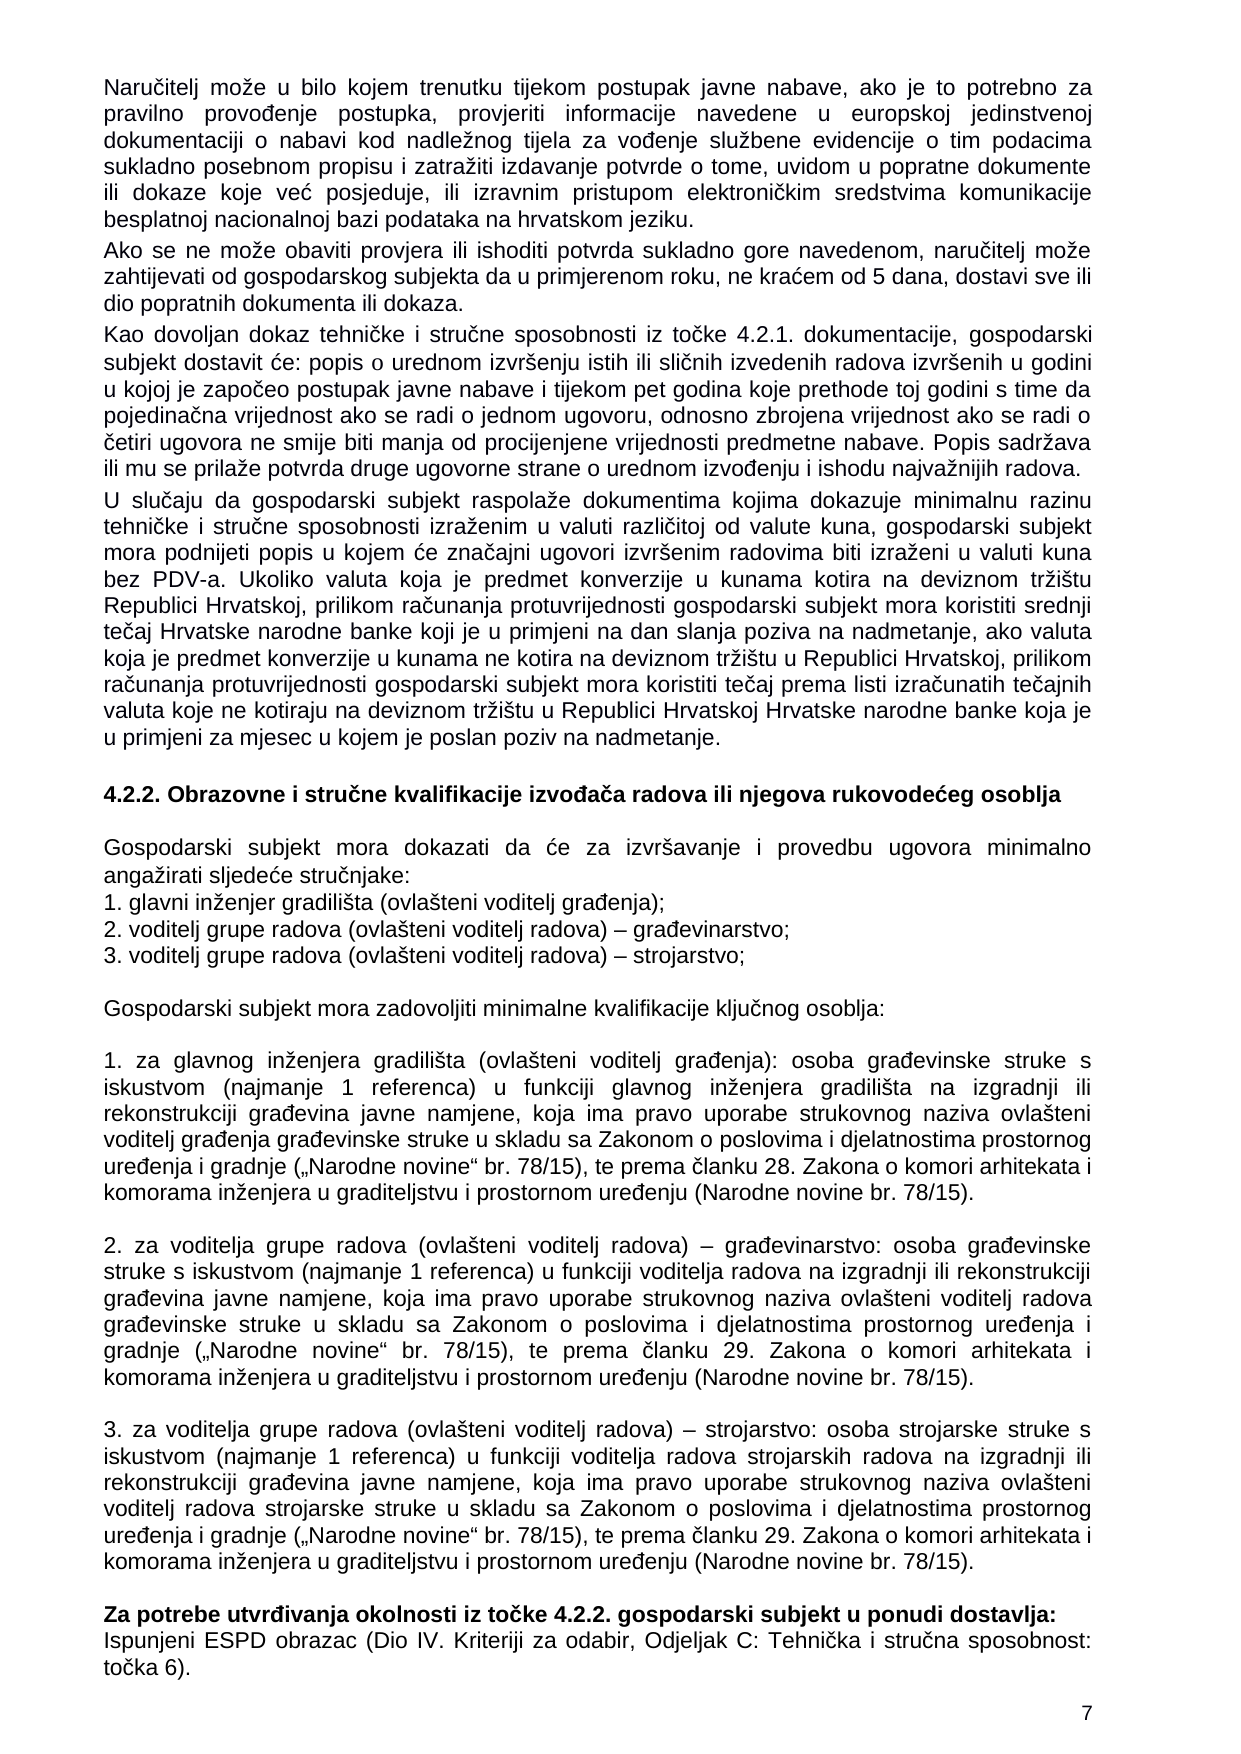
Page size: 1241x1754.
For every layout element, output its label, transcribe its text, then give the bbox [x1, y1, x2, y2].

text Naručitelj može u bilo kojem trenutku tijekom postupak javne nabave, ako je to potrebno za pravilno provođenje postupka, provjeriti informacije navedene u europskoj jedinstvenoj dokumentaciji o nabavi kod nadležnog tijela za vođenje službene evidencije o tim podacima sukladno posebnom propisu i zatražiti izdavanje potvrde o tome, uvidom u popratne dokumente ili dokaze koje već posjeduje, ili izravnim pristupom elektroničkim sredstvima komunikacije besplatnoj nacionalnoj bazi podataka na hrvatskom jeziku. [103, 74, 1092, 232]
text 3. za voditelja grupe radova (ovlašteni voditelj radova) – strojarstvo: osoba strojarske struke s iskustvom (najmanje 1 referenca) u funkciji voditelja radova strojarskih radova na izgradnji ili rekonstrukciji građevina javne namjene, koja ima pravo uporabe strukovnog naziva ovlašteni voditelj radova strojarske struke u skladu sa Zakonom o poslovima i djelatnostima prostornog uređenja i gradnje („Narodne novine“ br. 78/15), te prema članku 29. Zakona o komori arhitekata i komorama inženjera u graditeljstvu i prostornom uređenju (Narodne novine br. 78/15). [103, 1416, 1092, 1574]
text Ako se ne može obaviti provjera ili ishoditi potvrda sukladno gore navedenom, naručitelj može zahtijevati od gospodarskog subjekta da u primjerenom roku, ne kraćem od 5 dana, dostavi sve ili dio popratnih dokumenta ili dokaza. [103, 237, 1092, 316]
text 2. za voditelja grupe radova (ovlašteni voditelj radova) – građevinarstvo: osoba građevinske struke s iskustvom (najmanje 1 referenca) u funkciji voditelja radova na izgradnji ili rekonstrukciji građevina javne namjene, koja ima pravo uporabe strukovnog naziva ovlašteni voditelj radova građevinske struke u skladu sa Zakonom o poslovima i djelatnostima prostornog uređenja i gradnje („Narodne novine“ br. 78/15), te prema članku 29. Zakona o komori arhitekata i komorama inženjera u graditeljstvu i prostornom uređenju (Narodne novine br. 78/15). [103, 1232, 1092, 1390]
text Za potrebe utvrđivanja okolnosti iz točke 4.2.2. gospodarski subjekt u ponudi dostavlja: [103, 1601, 1092, 1627]
text Ispunjeni ESPD obrazac (Dio IV. Kriteriji za odabir, Odjeljak C: Tehnička i stručna sposobnost: točka 6). [103, 1627, 1092, 1680]
text 4.2.2. Obrazovne i stručne kvalifikacije izvođača radova ili njegova rukovodećeg osoblja [103, 781, 1092, 808]
text U slučaju da gospodarski subjekt raspolaže dokumentima kojima dokazuje minimalnu razinu tehničke i stručne sposobnosti izraženim u valuti različitoj od valute kuna, gospodarski subjekt mora podnijeti popis u kojem će značajni ugovori izvršenim radovima biti izraženi u valuti kuna bez PDV-a. Ukoliko valuta koja je predmet konverzije u kunama kotira na deviznom tržištu Republici Hrvatskoj, prilikom računanja protuvrijednosti gospodarski subjekt mora koristiti srednji tečaj Hrvatske narodne banke koji je u primjeni na dan slanja poziva na nadmetanje, ako valuta koja je predmet konverzije u kunama ne kotira na deviznom tržištu u Republici Hrvatskoj, prilikom računanja protuvrijednosti gospodarski subjekt mora koristiti tečaj prema listi izračunatih tečajnih valuta koje ne kotiraju na deviznom tržištu u Republici Hrvatskoj Hrvatske narodne banke koja je u primjeni za mjesec u kojem je poslan poziv na nadmetanje. [103, 487, 1092, 750]
text Gospodarski subjekt mora zadovoljiti minimalne kvalifikacije ključnog osoblja: [103, 995, 1092, 1021]
text 1. glavni inženjer gradilišta (ovlašteni voditelj građenja); [103, 889, 1092, 916]
text 1. za glavnog inženjera gradilišta (ovlašteni voditelj građenja): osoba građevinske struke s iskustvom (najmanje 1 referenca) u funkciji glavnog inženjera gradilišta na izgradnji ili rekonstrukciji građevina javne namjene, koja ima pravo uporabe strukovnog naziva ovlašteni voditelj građenja građevinske struke u skladu sa Zakonom o poslovima i djelatnostima prostornog uređenja i gradnje („Narodne novine“ br. 78/15), te prema članku 28. Zakona o komori arhitekata i komorama inženjera u graditeljstvu i prostornom uređenju (Narodne novine br. 78/15). [103, 1047, 1092, 1206]
text Kao dovoljan dokaz tehničke i stručne sposobnosti iz točke 4.2.1. dokumentacije, gospodarski subjekt dostavit će: popis o urednom izvršenju istih ili sličnih izvedenih radova izvršenih u godini u kojoj je započeo postupak javne nabave i tijekom pet godina koje prethode toj godini s time da pojedinačna vrijednost ako se radi o jednom ugovoru, odnosno zbrojena vrijednost ako se radi o četiri ugovora ne smije biti manja od procijenjene vrijednosti predmetne nabave. Popis sadržava ili mu se prilaže potvrda druge ugovorne strane o urednom izvođenju i ishodu najvažnijih radova. [103, 321, 1092, 482]
text 2. voditelj grupe radova (ovlašteni voditelj radova) – građevinarstvo; [103, 916, 1092, 942]
text 3. voditelj grupe radova (ovlašteni voditelj radova) – strojarstvo; [103, 942, 1092, 968]
text Gospodarski subjekt mora dokazati da će za izvršavanje i provedbu ugovora minimalno angažirati sljedeće stručnjake: [103, 834, 1092, 889]
